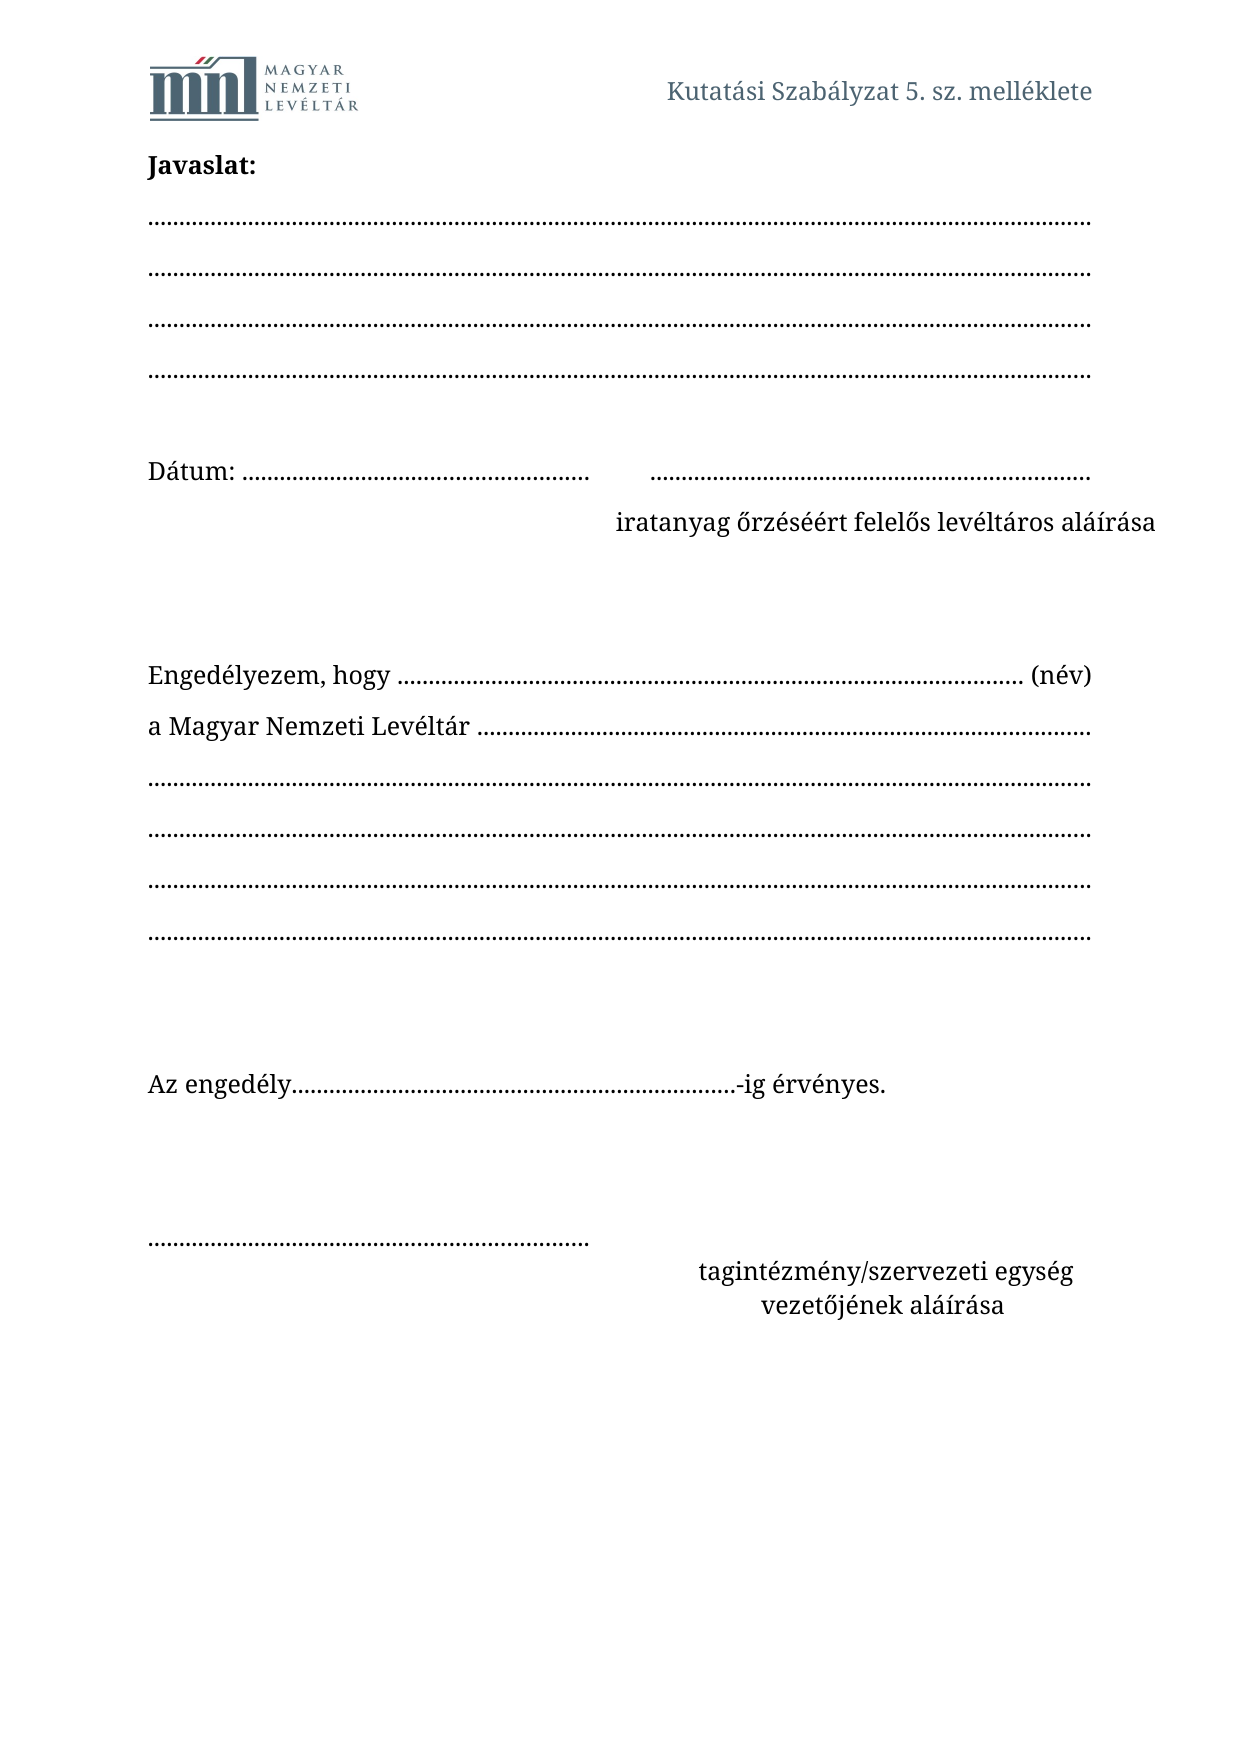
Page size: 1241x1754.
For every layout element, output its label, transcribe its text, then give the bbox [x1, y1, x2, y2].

text a Magyar Nemzeti Levéltár [148, 709, 1093, 743]
text Az engedély -ig érvényes. [148, 1066, 1093, 1100]
text iratanyag őrzéséért felelős levéltáros aláírása [148, 505, 1093, 539]
text Dátum: [148, 454, 1093, 488]
text Javaslat: [148, 148, 1093, 182]
text Engedélyezem, hogy (név) [148, 658, 1093, 692]
text vezetőjének aláírása [148, 1288, 1093, 1322]
text tagintézmény/szervezeti egység [148, 1253, 1093, 1288]
picture [150, 56, 359, 121]
